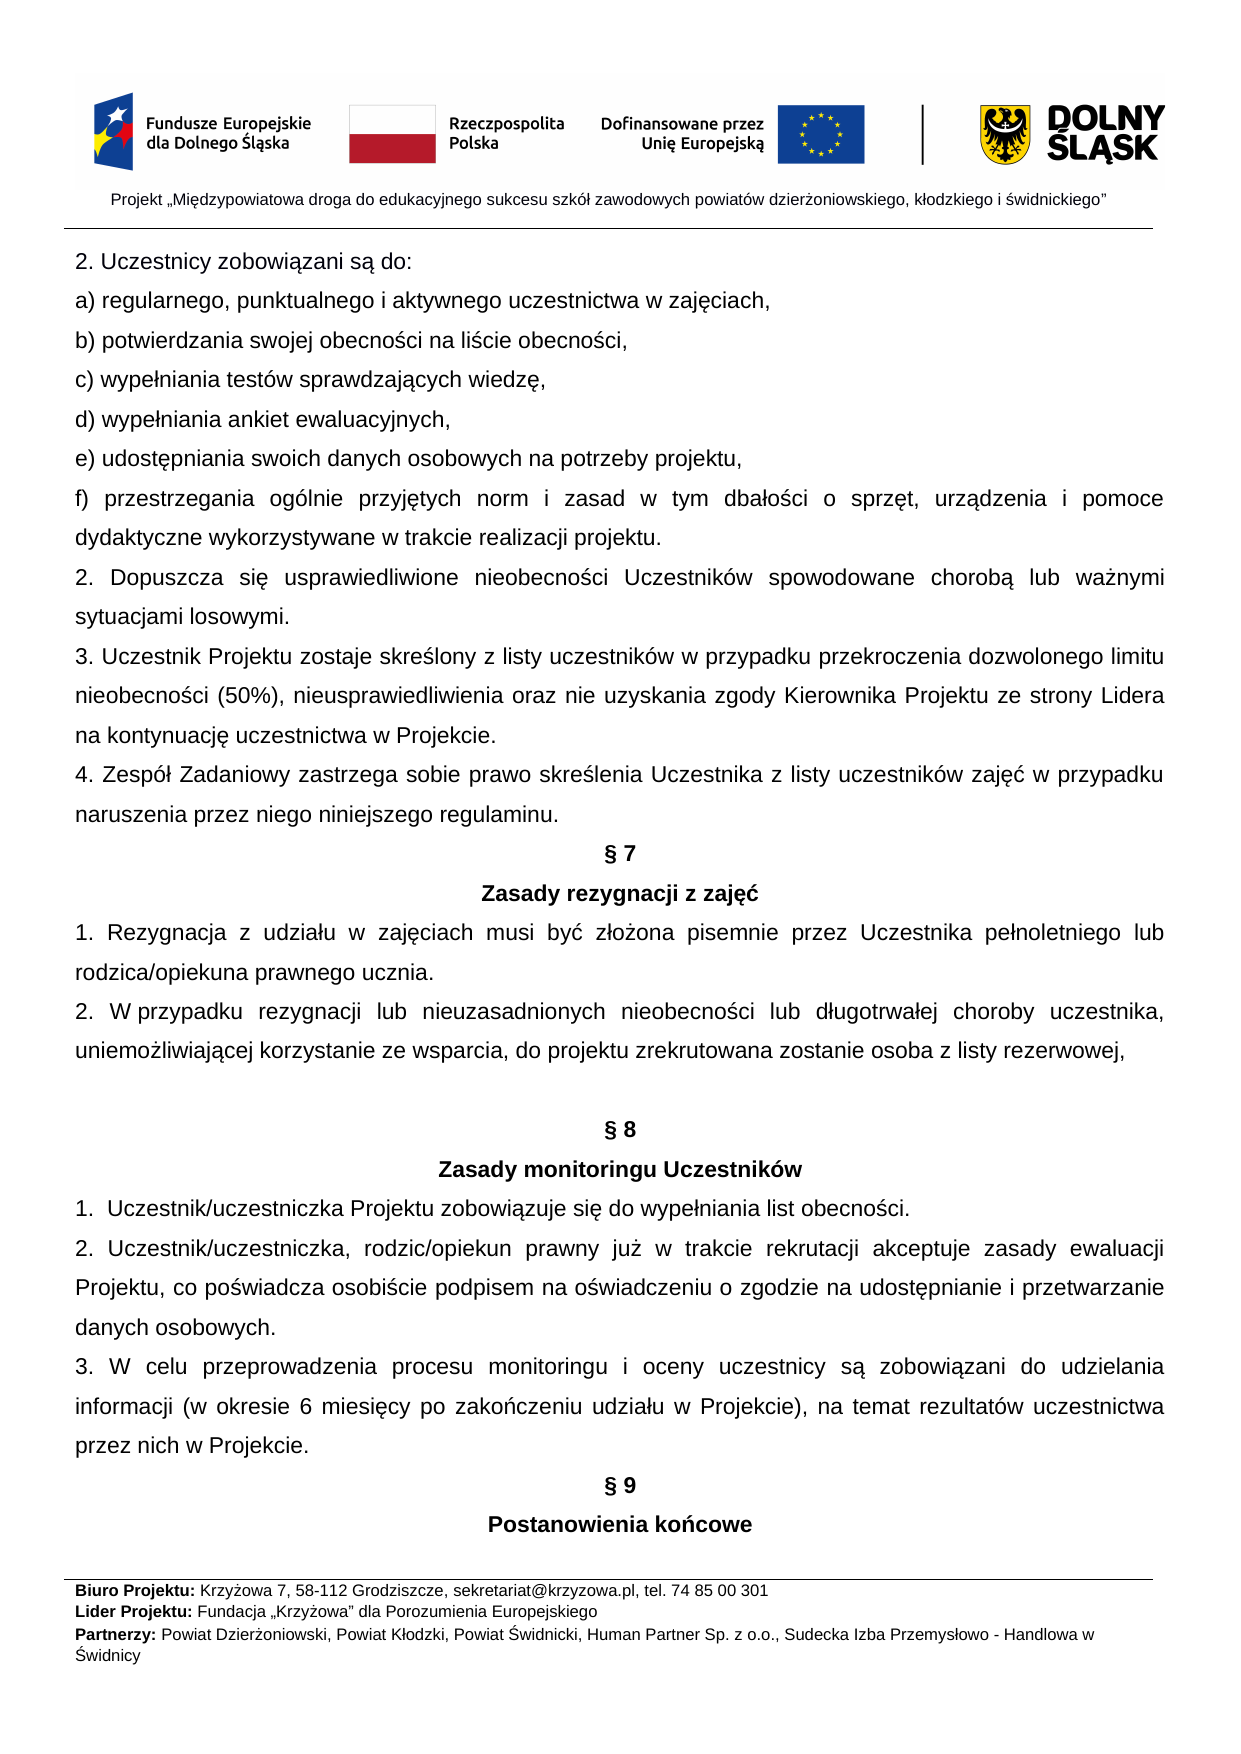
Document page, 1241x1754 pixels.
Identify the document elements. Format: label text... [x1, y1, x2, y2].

text Zasady monitoringu Uczestników [75, 1156, 1165, 1182]
text § 8 [75, 1116, 1165, 1143]
text 1. Uczestnik/uczestniczka Projektu zobowiązuje się do wypełniania list obecności. [75, 1195, 1165, 1222]
picture [75, 73, 1166, 190]
text 2. Uczestnik/uczestniczka, rodzic/opiekun prawny już w trakcie rekrutacji akceptuje zasady ewaluacji Projektu, co poświadcza osobiście podpisem na oświadczeniu o zgodzie na udostępnianie i przetwarzanie danych osobowych. [75, 1235, 1165, 1340]
text 2. Uczestnicy zobowiązani są do: [75, 248, 1165, 274]
text f) przestrzegania ogólnie przyjętych norm i zasad w tym dbałości o sprzęt, urządzenia i pomoce dydaktyczne wykorzystywane w trakcie realizacji projektu. [75, 485, 1165, 551]
text 1. Rezygnacja z udziału w zajęciach musi być złożona pisemnie przez Uczestnika pełnoletniego lub rodzica/opiekuna prawnego ucznia. [75, 919, 1165, 985]
text 3. Uczestnik Projektu zostaje skreślony z listy uczestników w przypadku przekroczenia dozwolonego limitu nieobecności (50%), nieusprawiedliwienia oraz nie uzyskania zgody Kierownika Projektu ze strony Lidera na kontynuację uczestnictwa w Projekcie. [75, 643, 1165, 748]
text 3. W celu przeprowadzenia procesu monitoringu i oceny uczestnicy są zobowiązani do udzielania informacji (w okresie 6 miesięcy po zakończeniu udziału w Projekcie), na temat rezultatów uczestnictwa przez nich w Projekcie. [75, 1353, 1165, 1458]
text d) wypełniania ankiet ewaluacyjnych, [75, 406, 1165, 432]
text b) potwierdzania swojej obecności na liście obecności, [75, 327, 1165, 353]
text Zasady rezygnacji z zajęć [75, 879, 1165, 906]
text e) udostępniania swoich danych osobowych na potrzeby projektu, [75, 445, 1165, 472]
text a) regularnego, punktualnego i aktywnego uczestnictwa w zajęciach, [75, 287, 1165, 314]
text § 9 [75, 1472, 1165, 1498]
text 2. Dopuszcza się usprawiedliwione nieobecności Uczestników spowodowane chorobą lub ważnymi sytuacjami losowymi. [75, 564, 1165, 629]
text 2. W przypadku rezygnacji lub nieuzasadnionych nieobecności lub długotrwałej choroby uczestnika, uniemożliwiającej korzystanie ze wsparcia, do projektu zrekrutowana zostanie osoba z listy rezerwowej, [75, 998, 1165, 1064]
text 4. Zespół Zadaniowy zastrzega sobie prawo skreślenia Uczestnika z listy uczestników zajęć w przypadku naruszenia przez niego niniejszego regulaminu. [75, 761, 1165, 827]
text c) wypełniania testów sprawdzających wiedzę, [75, 366, 1165, 393]
text Postanowienia końcowe [75, 1511, 1165, 1537]
text § 7 [75, 840, 1165, 866]
